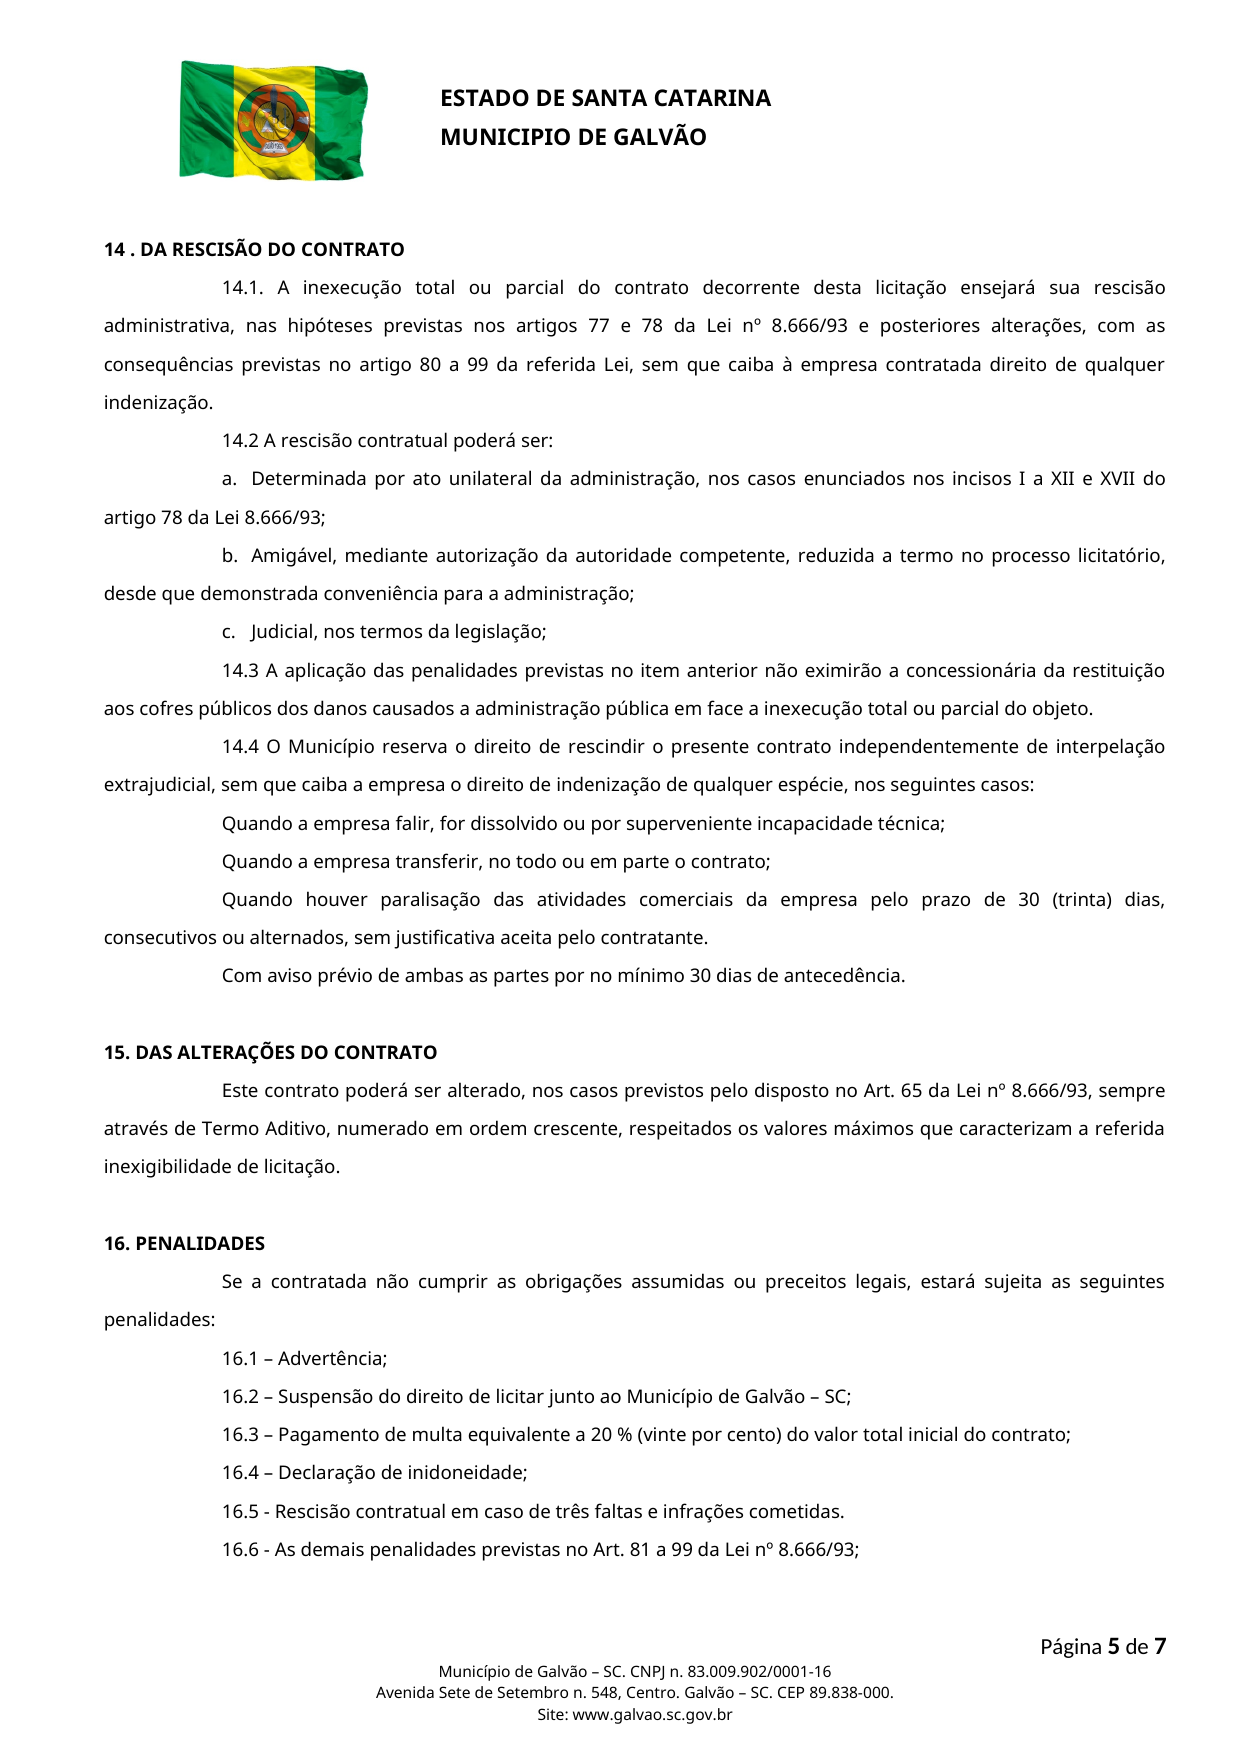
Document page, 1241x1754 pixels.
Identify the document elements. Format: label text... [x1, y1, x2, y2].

text 16.4 – Declaração de inidoneidade; [103, 1460, 1167, 1485]
text 15. DAS ALTERAÇÕES DO CONTRATO [103, 1039, 1167, 1065]
text 16. PENALIDADES [103, 1230, 1167, 1256]
text 14 . DA RESCISÃO DO CONTRATO [103, 236, 1167, 262]
list Amigável, mediante autorização da autoridade competente, reduzida a termo no processo licitatório, desde que demonstrada conveniência para a administração; [103, 542, 1167, 606]
picture [178, 59, 369, 182]
text Se a contratada não cumprir as obrigações assumidas ou preceitos legais, estará sujeita as seguintes penalidades: [103, 1268, 1167, 1332]
text Quando a empresa falir, for dissolvido ou por superveniente incapacidade técnica; [103, 810, 1167, 835]
text Quando houver paralisação das atividades comerciais da empresa pelo prazo de 30 (trinta) dias, consecutivos ou alternados, sem justificativa aceita pelo contratante. [103, 886, 1167, 950]
text Quando a empresa transferir, no todo ou em parte o contrato; [103, 848, 1167, 873]
text 14.2 A rescisão contratual poderá ser: [103, 427, 1167, 453]
text 16.2 – Suspensão do direito de licitar junto ao Município de Galvão – SC; [103, 1383, 1167, 1409]
list Judicial, nos termos da legislação; [103, 619, 1167, 644]
list Determinada por ato unilateral da administração, nos casos enunciados nos incisos I a XII e XVII do artigo 78 da Lei 8.666/93; [103, 466, 1167, 529]
text 16.3 – Pagamento de multa equivalente a 20 % (vinte por cento) do valor total inicial do contrato; [103, 1421, 1167, 1447]
text 16.5 - Rescisão contratual em caso de três faltas e infrações cometidas. [103, 1498, 1167, 1523]
text Com aviso prévio de ambas as partes por no mínimo 30 dias de antecedência. [103, 963, 1167, 988]
text 14.1. A inexecução total ou parcial do contrato decorrente desta licitação ensejará sua rescisão administrativa, nas hipóteses previstas nos artigos 77 e 78 da Lei nº 8.666/93 e posteriores alterações, com as consequências previstas no artigo 80 a 99 da referida Lei, sem que caiba à empresa contratada direito de qualquer indenização. [103, 274, 1167, 415]
text 14.4 O Município reserva o direito de rescindir o presente contrato independentemente de interpelação extrajudicial, sem que caiba a empresa o direito de indenização de qualquer espécie, nos seguintes casos: [103, 733, 1167, 797]
text 16.1 – Advertência; [103, 1345, 1167, 1371]
text 16.6 - As demais penalidades previstas no Art. 81 a 99 da Lei nº 8.666/93; [103, 1536, 1167, 1562]
text Este contrato poderá ser alterado, nos casos previstos pelo disposto no Art. 65 da Lei nº 8.666/93, sempre através de Termo Aditivo, numerado em ordem crescente, respeitados os valores máximos que caracterizam a referida inexigibilidade de licitação. [103, 1077, 1167, 1179]
text 14.3 A aplicação das penalidades previstas no item anterior não eximirão a concessionária da restituição aos cofres públicos dos danos causados a administração pública em face a inexecução total ou parcial do objeto. [103, 657, 1167, 721]
